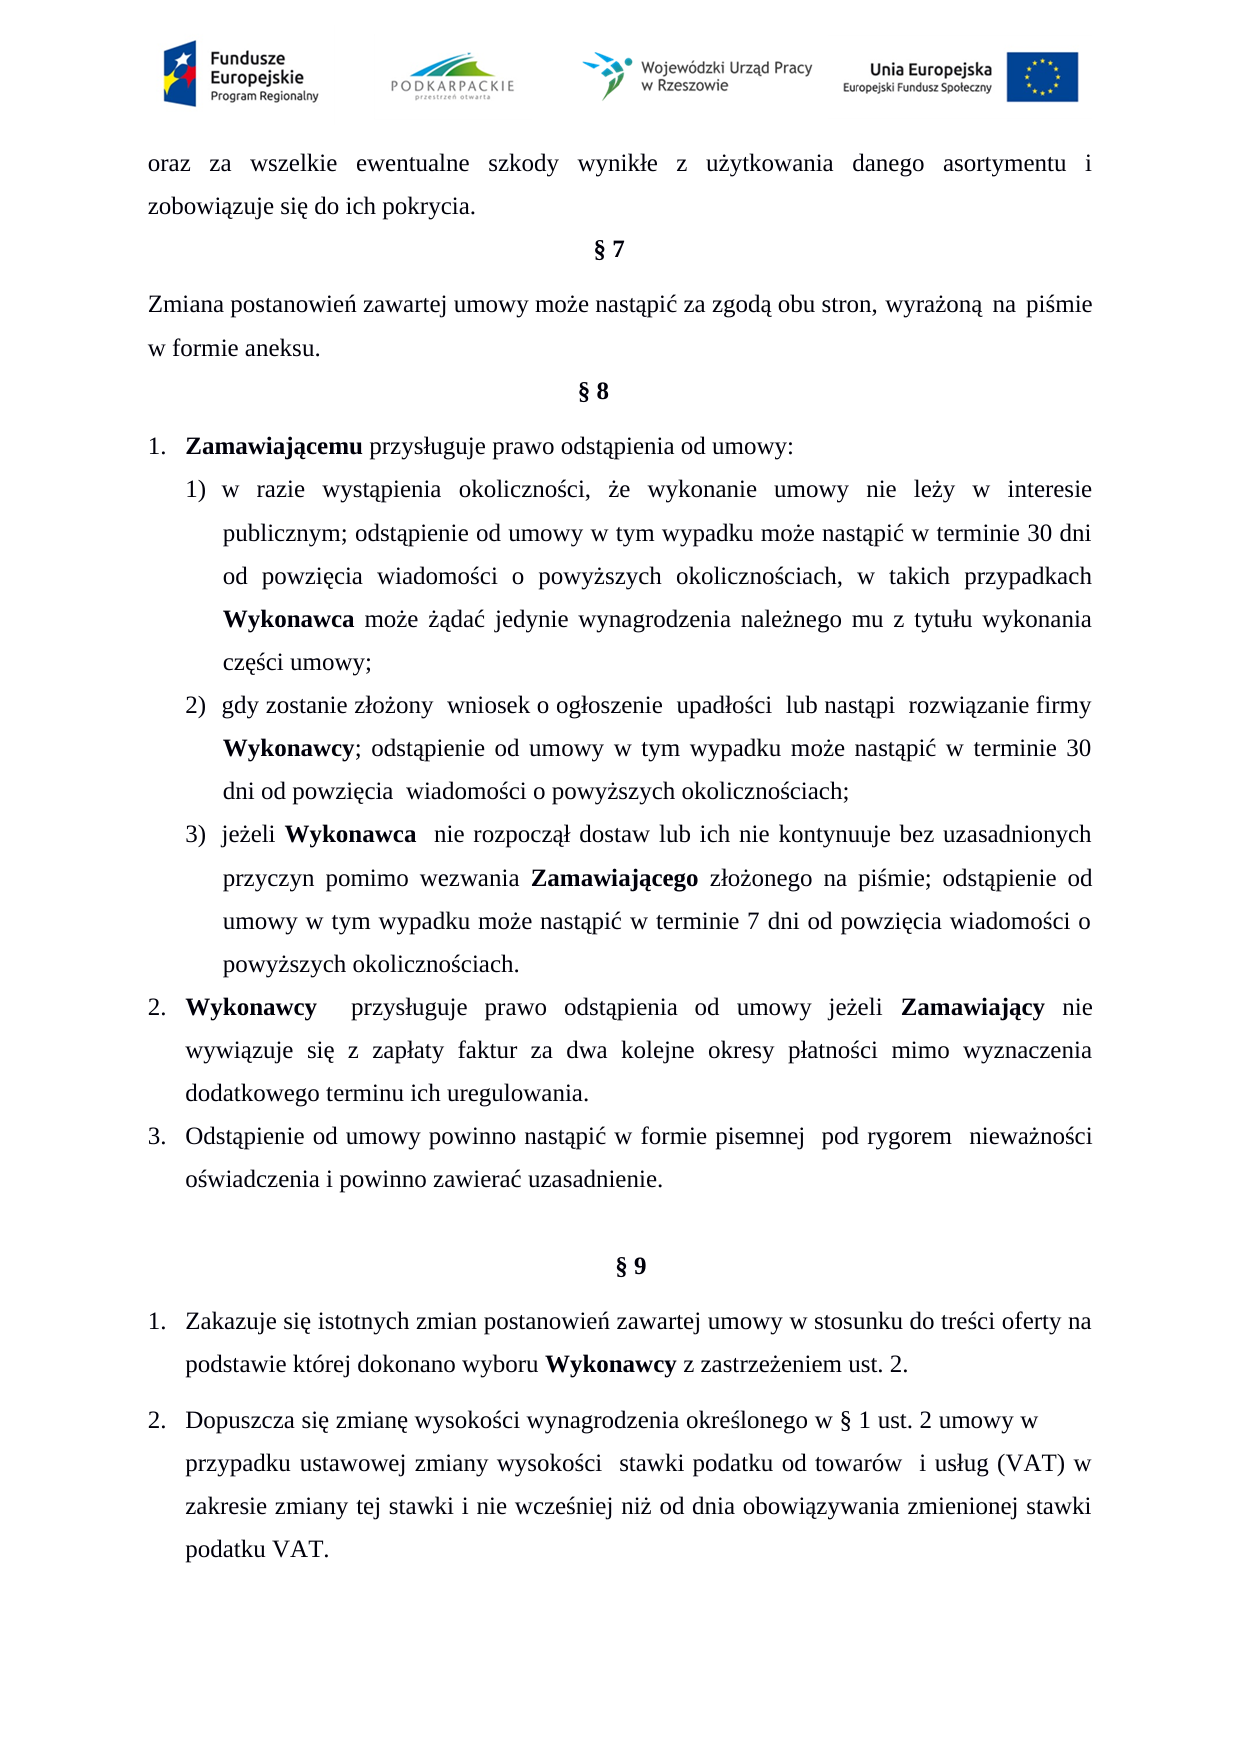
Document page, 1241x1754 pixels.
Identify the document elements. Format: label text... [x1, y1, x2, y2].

list gdy zostanie złożony wniosek o ogłoszenie upadłości lub nastąpi rozwiązanie firmy Wykonawcy; odstąpienie od umowy w tym wypadku może nastąpić w terminie 30 dni od powzięcia wiadomości o powyższych okolicznościach; [185, 690, 1093, 805]
picture [147, 25, 1093, 125]
list Dopuszcza się zmianę wysokości wynagrodzenia określonego w § 1 ust. 2 umowy w przypadku ustawowej zmiany wysokości stawki podatku od towarów i usług (VAT) w zakresie zmiany tej stawki i nie wcześniej niż od dnia obowiązywania zmienionej stawki podatku VAT. [148, 1405, 1093, 1563]
text Zmiana postanowień zawartej umowy może nastąpić za zgodą obu stron, wyrażoną na piśmie w formie aneksu. [148, 289, 1093, 361]
text § 8 [148, 376, 1093, 404]
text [148, 148, 1093, 263]
list Wykonawcy przysługuje prawo odstąpienia od umowy jeżeli Zamawiający nie wywiązuje się z zapłaty faktur za dwa kolejne okresy płatności mimo wyznaczenia dodatkowego terminu ich uregulowania. [148, 992, 1093, 1107]
list jeżeli Wykonawca nie rozpoczął dostaw lub ich nie kontynuuje bez uzasadnionych przyczyn pomimo wezwania Zamawiającego złożonego na piśmie; odstąpienie od umowy w tym wypadku może nastąpić w terminie 7 dni od powzięcia wiadomości o powyższych okolicznościach. [185, 819, 1093, 978]
list Zakazuje się istotnych zmian postanowień zawartej umowy w stosunku do treści oferty na podstawie której dokonano wyboru Wykonawcy z zastrzeżeniem ust. 2. [148, 1306, 1093, 1378]
list Odstąpienie od umowy powinno nastąpić w formie pisemnej pod rygorem nieważności oświadczenia i powinno zawierać uzasadnienie. [148, 1121, 1093, 1193]
text § 9 [113, 1208, 1093, 1279]
list Zamawiającemu przysługuje prawo odstąpienia od umowy: [148, 431, 1093, 460]
list w razie wystąpienia okoliczności, że wykonanie umowy nie leży w interesie publicznym; odstąpienie od umowy w tym wypadku może nastąpić w terminie 30 dni od powzięcia wiadomości o powyższych okolicznościach, w takich przypadkach Wykonawca może żądać jedynie wynagrodzenia należnego mu z tytułu wykonania części umowy; [185, 474, 1093, 676]
